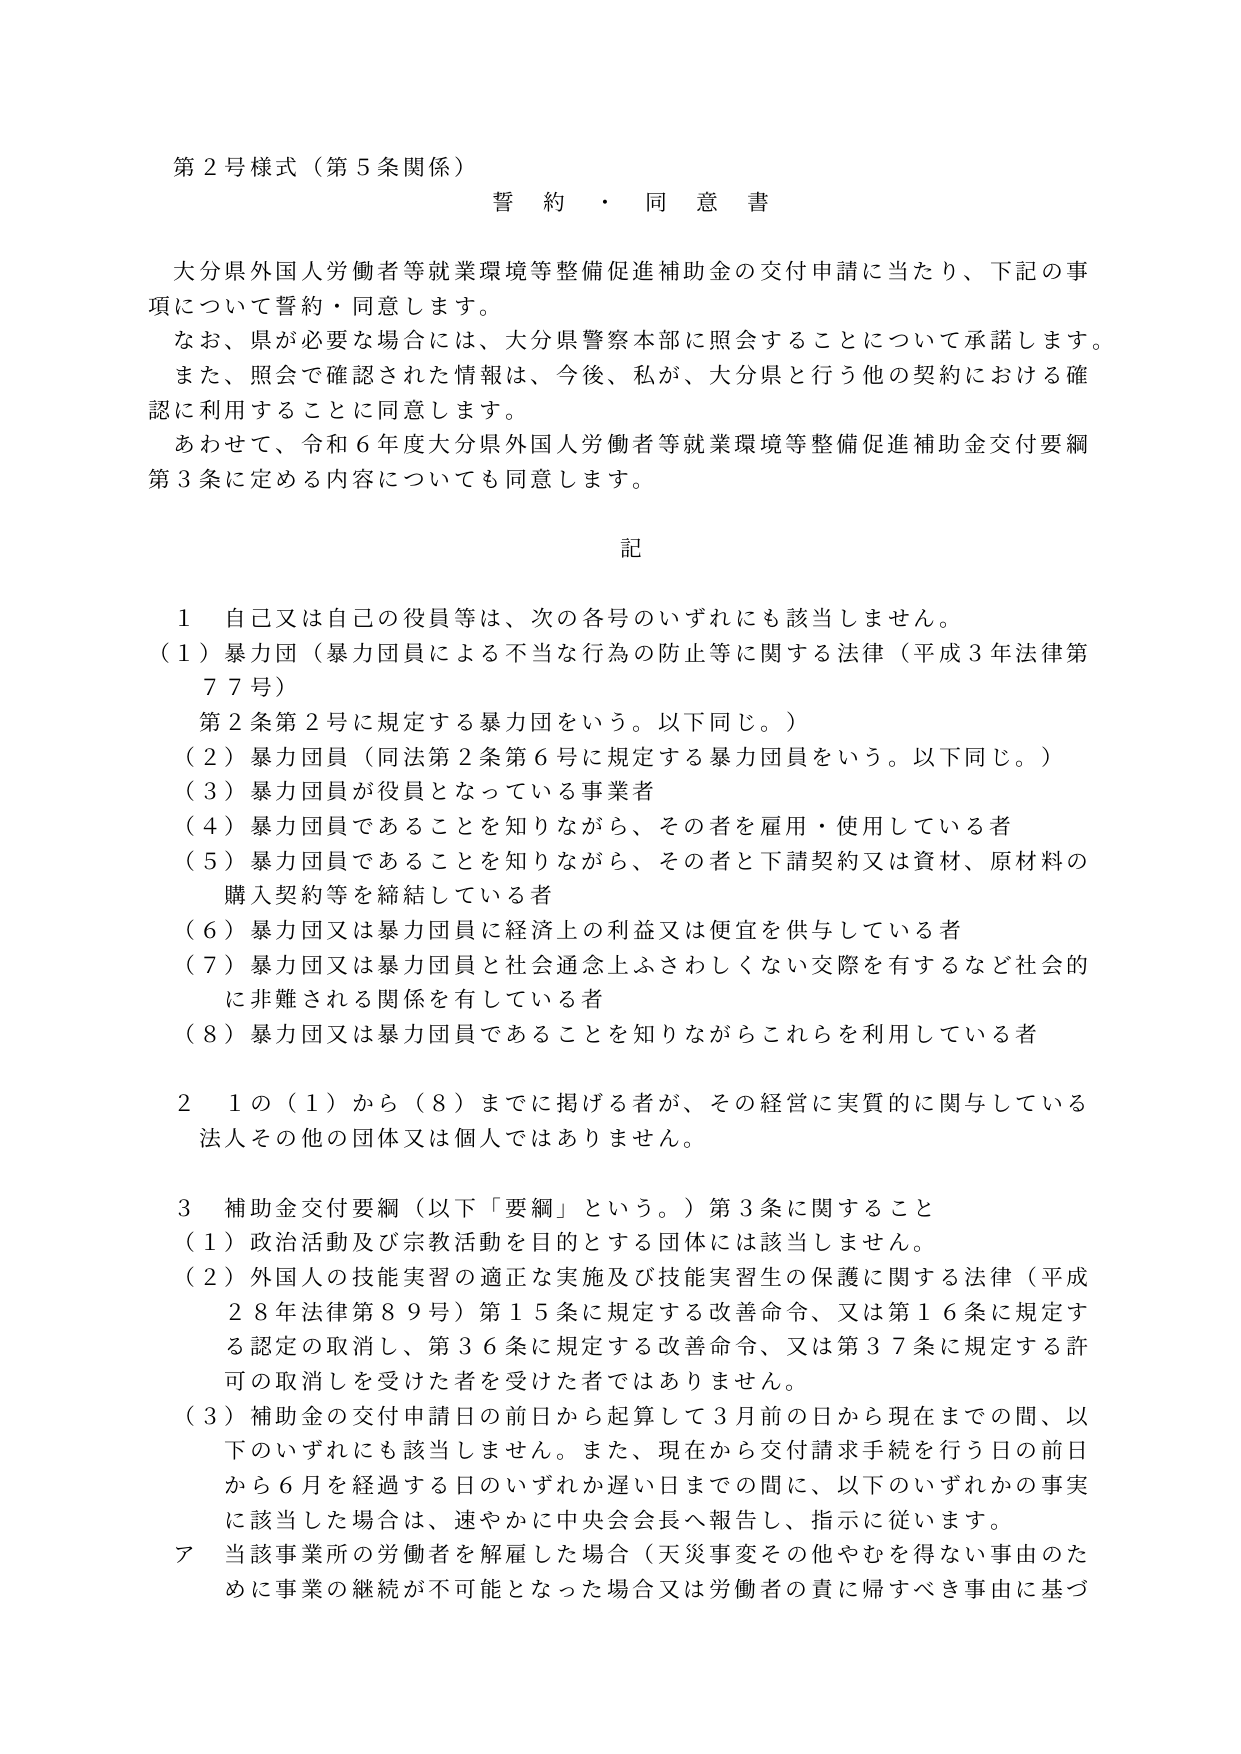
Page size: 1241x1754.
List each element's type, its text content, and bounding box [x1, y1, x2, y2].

text 第２号様式（第５条関係） [148, 148, 1092, 183]
text （５）暴力団員であることを知りながら、その者と下請契約又は資材、原材料の購入契約等を締結している者 [148, 842, 1092, 912]
text また、照会で確認された情報は、今後、私が、大分県と行う他の契約における確認に利用することに同意します。 [148, 357, 1092, 426]
text 第２条第２号に規定する暴力団をいう。以下同じ。） [170, 703, 1092, 738]
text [171, 1536, 1092, 1605]
text （４）暴力団員であることを知りながら、その者を雇用・使用している者 [148, 808, 1092, 842]
text ２ １の（１）から（８）までに掲げる者が、その経営に実質的に関与している法人その他の団体又は個人ではありません。 [148, 1085, 1092, 1154]
text （２）外国人の技能実習の適正な実施及び技能実習生の保護に関する法律（平成２８年法律第８９号）第１５条に規定する改善命令、又は第１６条に規定する認定の取消し、第３６条に規定する改善命令、又は第３７条に規定する許可の取消しを受けた者を受けた者ではありません。 [148, 1258, 1092, 1397]
text あわせて、令和６年度大分県外国人労働者等就業環境等整備促進補助金交付要綱第３条に定める内容についても同意します。 [148, 426, 1092, 495]
text 記 [148, 530, 1092, 565]
text なお、県が必要な場合には、大分県警察本部に照会することについて承諾します。 [171, 322, 1092, 357]
text （６）暴力団又は暴力団員に経済上の利益又は便宜を供与している者 [148, 912, 1092, 946]
text （２）暴力団員（同法第２条第６号に規定する暴力団員をいう。以下同じ。） [148, 738, 1092, 773]
text 大分県外国人労働者等就業環境等整備促進補助金の交付申請に当たり、下記の事項について誓約・同意します。 [148, 253, 1092, 322]
text （３）暴力団員が役員となっている事業者 [148, 773, 1092, 808]
text （３）補助金の交付申請日の前日から起算して３月前の日から現在までの間、以下のいずれにも該当しません。また、現在から交付請求手続を行う日の前日から６月を経過する日のいずれか遅い日までの間に、以下のいずれかの事実に該当した場合は、速やかに中央会会長へ報告し、指示に従います。 [148, 1397, 1092, 1536]
text （１）暴力団（暴力団員による不当な行為の防止等に関する法律（平成３年法律第７７号） [148, 634, 1092, 703]
text ３ 補助金交付要綱（以下「要綱」という。）第３条に関すること [148, 1189, 1092, 1224]
text １ 自己又は自己の役員等は、次の各号のいずれにも該当しません。 [148, 599, 1092, 634]
text 誓 約 ・ 同 意 書 [148, 183, 1092, 218]
text （１）政治活動及び宗教活動を目的とする団体には該当しません。 [148, 1224, 1092, 1258]
text （８）暴力団又は暴力団員であることを知りながらこれらを利用している者 [148, 1016, 1092, 1050]
text （７）暴力団又は暴力団員と社会通念上ふさわしくない交際を有するなど社会的に非難される関係を有している者 [148, 946, 1092, 1016]
